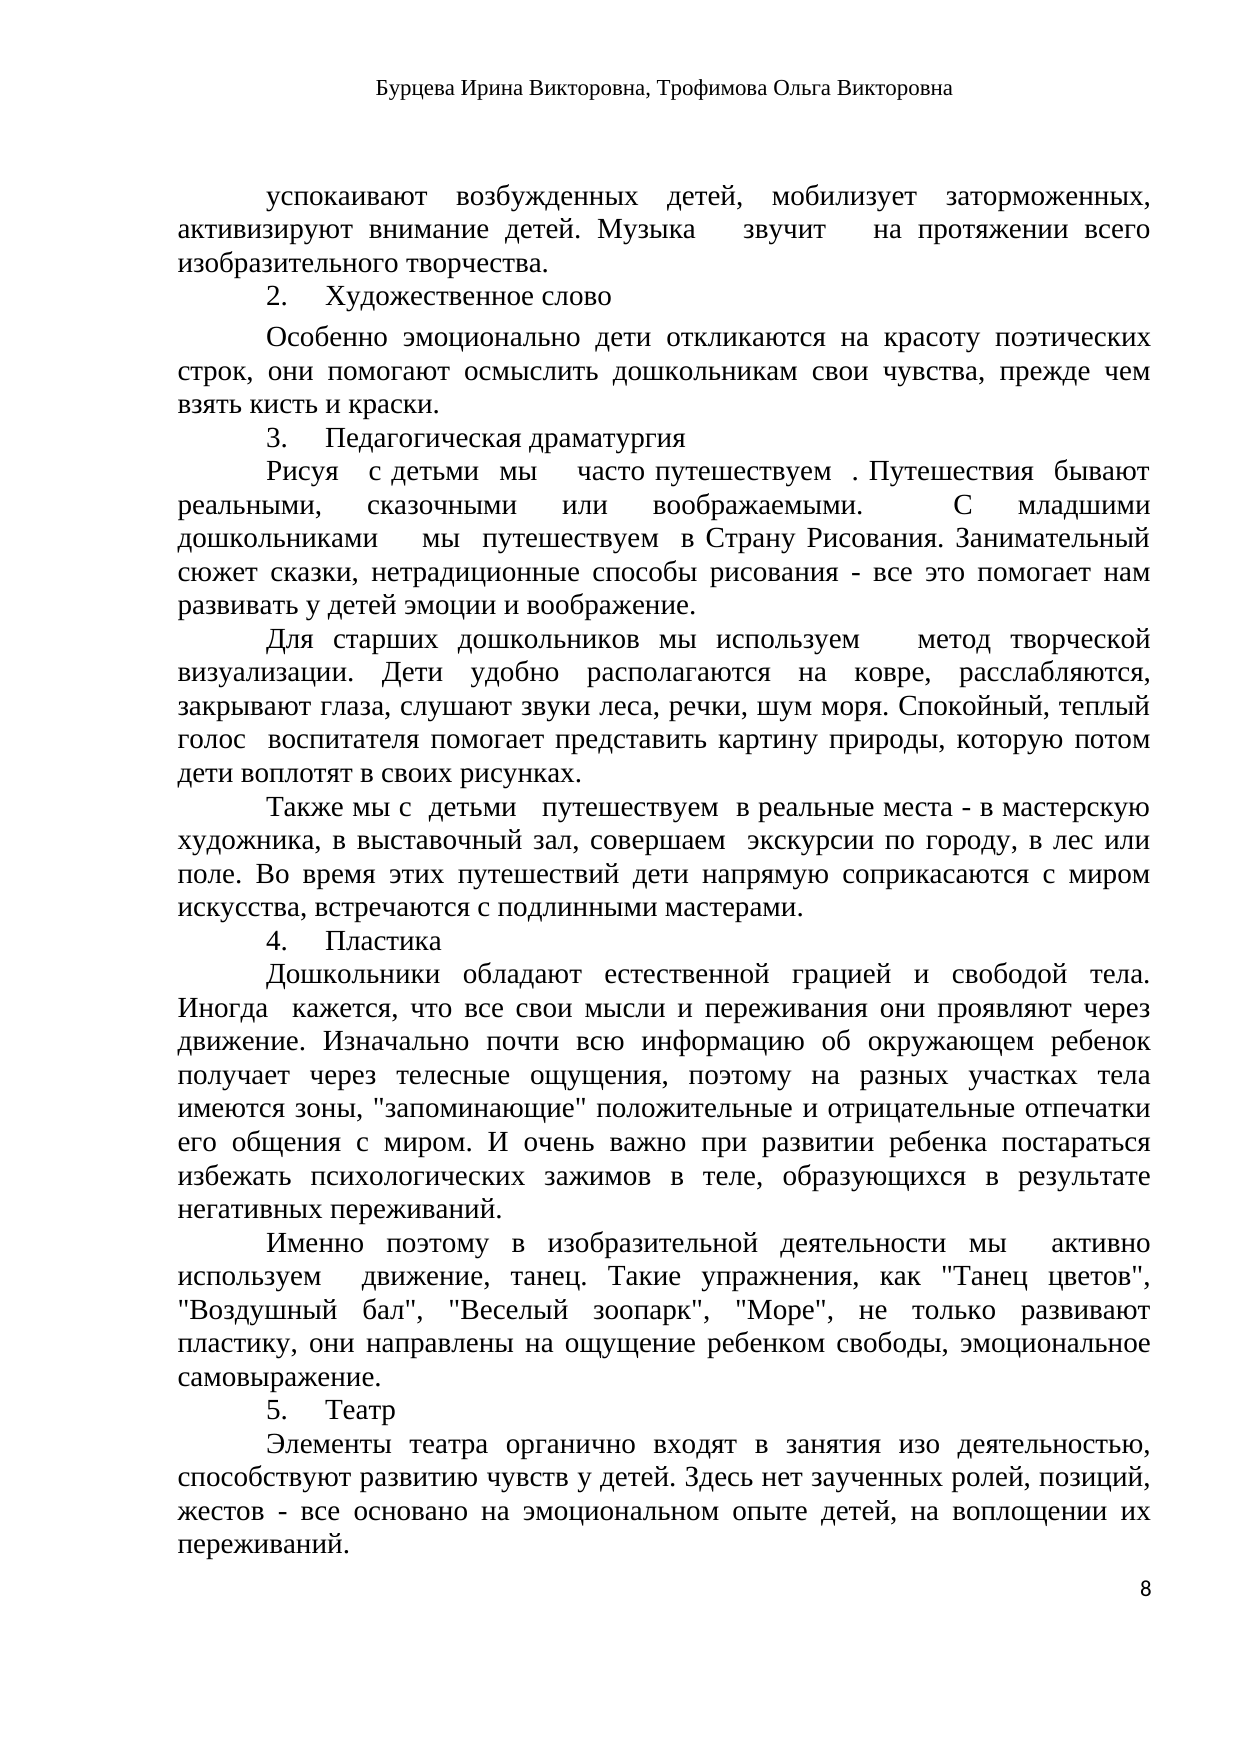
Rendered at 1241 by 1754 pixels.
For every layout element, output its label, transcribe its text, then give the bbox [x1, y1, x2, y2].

text Рисуя с детьми мы часто путешествуем . Путешествия бывают реальными, сказочными или воображаемыми. С младшими дошкольниками мы путешествуем в Страну Рисования. Занимательный сюжет сказки, нетрадиционные способы рисования - все это помогает нам развивать у детей эмоции и воображение. [177, 688, 1152, 856]
text Особенно эмоционально дети откликаются на красоту поэтических строк, они помогают осмыслить дошкольникам свои чувства, прежде чем взять кисть и краски. [177, 554, 1152, 654]
text Дошкольники обладают естественной грацией и свободой тела. Иногда кажется, что все свои мысли и переживания они проявляют через движение. Изначально почти всю информацию об окружающем ребенок получает через телесные ощущения, поэтому на разных участках тела имеются зоны, "запоминающие" положительные и отрицательные отпечатки его общения с миром. И очень важно при развитии ребенка постараться избежать психологических зажимов в теле, образующихся в результате негативных переживаний. [177, 1191, 1152, 1459]
text 2. Художественное слово [177, 513, 1152, 547]
text Для старших дошкольников мы используем метод творческой визуализации. Дети удобно располагаются на ковре, расслабляются, закрывают глаза, слушают звуки леса, речки, шум моря. Спокойный, теплый голос воспитателя помогает представить картину природы, которую потом дети воплотят в своих рисунках. [177, 856, 1152, 1023]
text 1. Эмоциональный настрой [177, 346, 1152, 379]
text 3. Педагогическая драматургия [177, 654, 1152, 688]
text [177, 1459, 1152, 1560]
text Мы используем на занятиях музыкальные произведения, которые [177, 379, 1152, 413]
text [177, 178, 1152, 245]
text 4. Пластика [177, 1158, 1152, 1191]
text успокаивают возбужденных детей, мобилизует заторможенных, активизируют внимание детей. Музыка звучит на протяжении всего изобразительного творчества. [177, 413, 1152, 513]
text Также мы с детьми путешествуем в реальные места - в мастерскую художника, в выставочный зал, совершаем экскурсии по городу, в лес или поле. Во время этих путешествий дети напрямую соприкасаются с миром искусства, встречаются с подлинными мастерами. [177, 1023, 1152, 1158]
text На наш взгляд, огромное влияние на развитие художественных способностей ребёнка оказывает личный пример, помощь, показ, объяснение педагога и методы и приёмы, которые мы используем в работе: [177, 245, 1152, 346]
